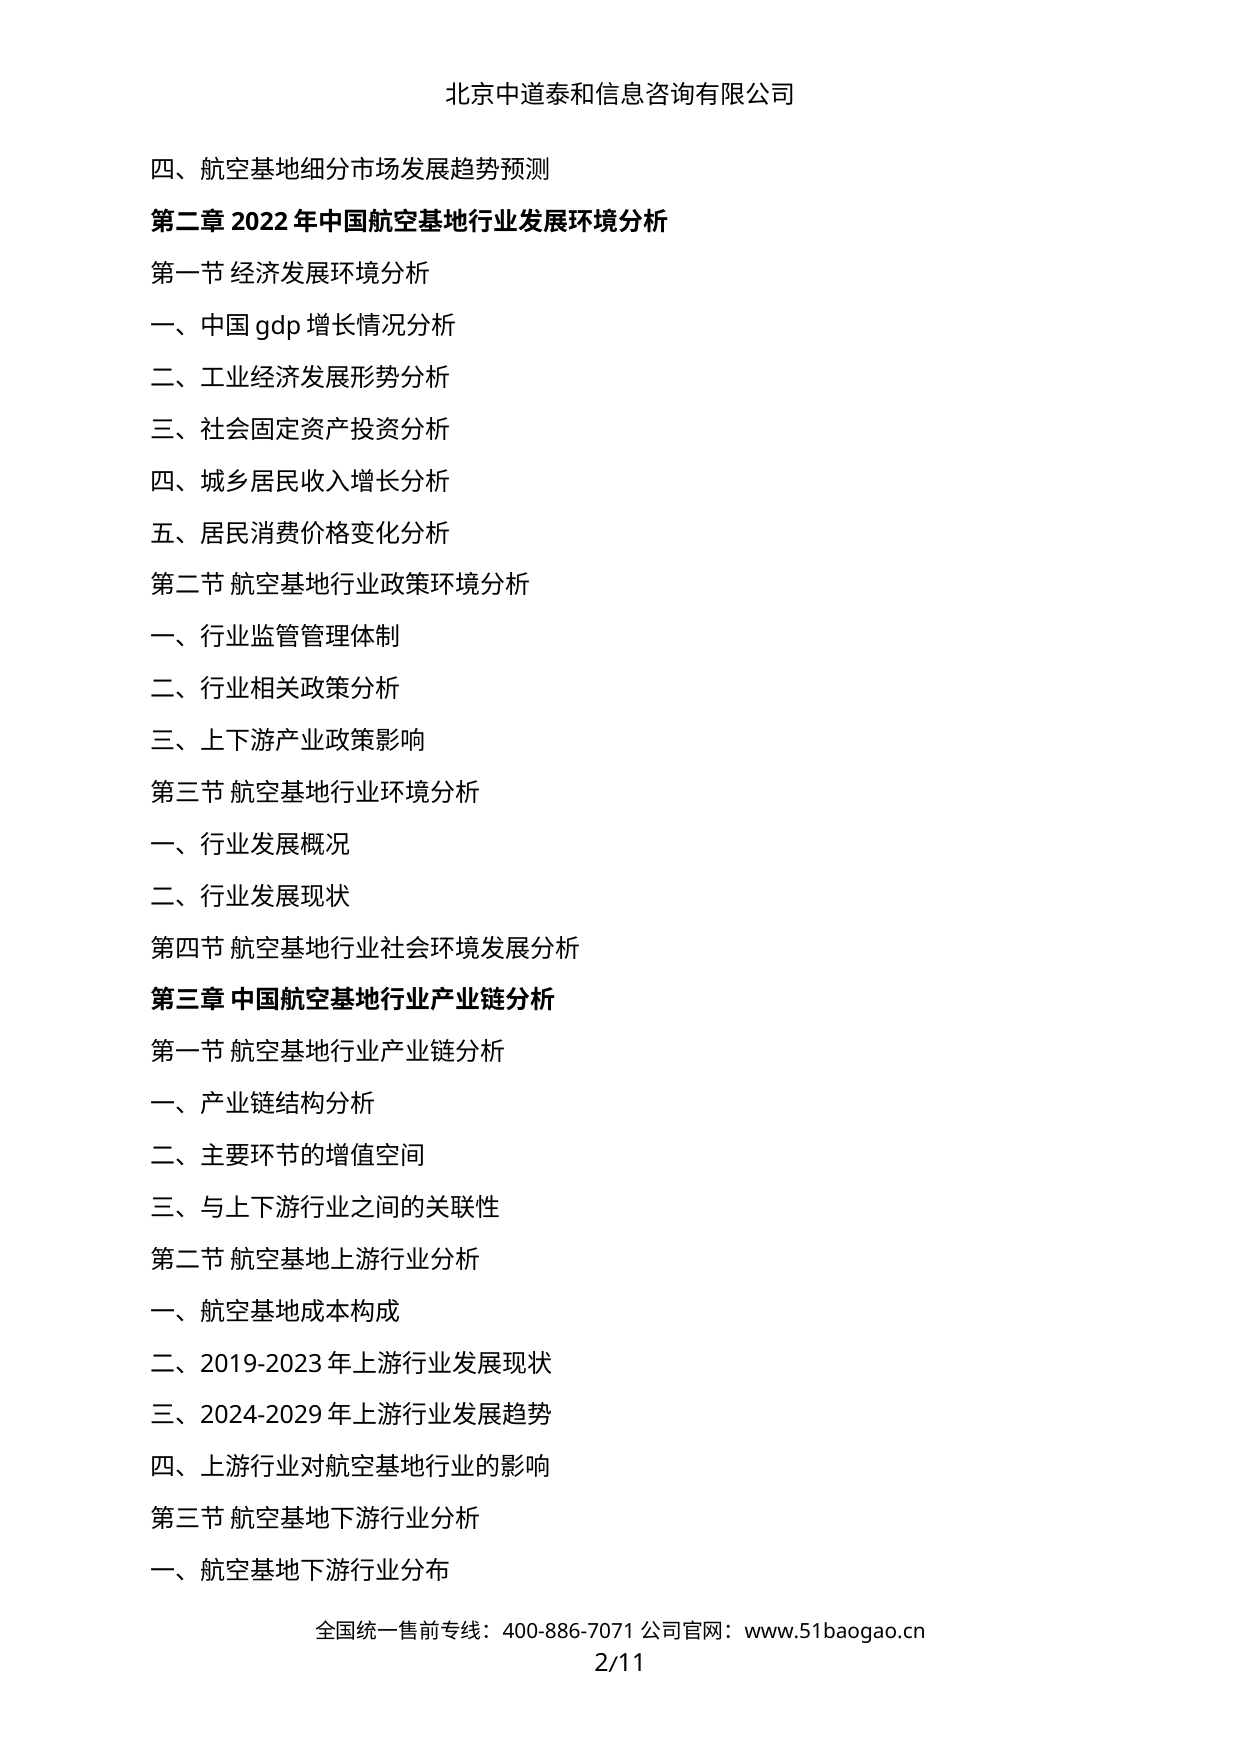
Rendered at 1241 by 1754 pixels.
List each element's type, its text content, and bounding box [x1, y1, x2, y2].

text 三、2024-2029年上游行业发展趋势 [150, 1395, 1090, 1431]
text 第一节 航空基地行业产业链分析 [150, 1032, 1090, 1068]
text 第三节 航空基地行业环境分析 [150, 772, 1090, 809]
text 四、航空基地细分市场发展趋势预测 [150, 150, 1090, 186]
text 三、上下游产业政策影响 [150, 721, 1090, 757]
text 一、航空基地成本构成 [150, 1291, 1090, 1327]
text 四、上游行业对航空基地行业的影响 [150, 1447, 1090, 1483]
text 一、产业链结构分析 [150, 1084, 1090, 1120]
text 一、行业发展概况 [150, 824, 1090, 861]
text 第四节 航空基地行业社会环境发展分析 [150, 928, 1090, 964]
text 四、城乡居民收入增长分析 [150, 461, 1090, 497]
text 二、行业相关政策分析 [150, 669, 1090, 705]
text 二、主要环节的增值空间 [150, 1136, 1090, 1172]
text 第三章 中国航空基地行业产业链分析 [150, 980, 1090, 1016]
text 第一节 经济发展环境分析 [150, 254, 1090, 290]
text 五、居民消费价格变化分析 [150, 513, 1090, 549]
text 三、社会固定资产投资分析 [150, 409, 1090, 446]
text 第二节 航空基地行业政策环境分析 [150, 565, 1090, 601]
text 一、中国gdp增长情况分析 [150, 306, 1090, 342]
text 二、工业经济发展形势分析 [150, 357, 1090, 394]
text 二、2019-2023年上游行业发展现状 [150, 1343, 1090, 1379]
text 一、航空基地下游行业分布 [150, 1551, 1090, 1587]
text 二、行业发展现状 [150, 876, 1090, 912]
text 第二章 2022年中国航空基地行业发展环境分析 [150, 202, 1090, 238]
text 第三节 航空基地下游行业分析 [150, 1499, 1090, 1535]
text 一、行业监管管理体制 [150, 617, 1090, 653]
text 三、与上下游行业之间的关联性 [150, 1187, 1090, 1224]
text 第二节 航空基地上游行业分析 [150, 1239, 1090, 1276]
